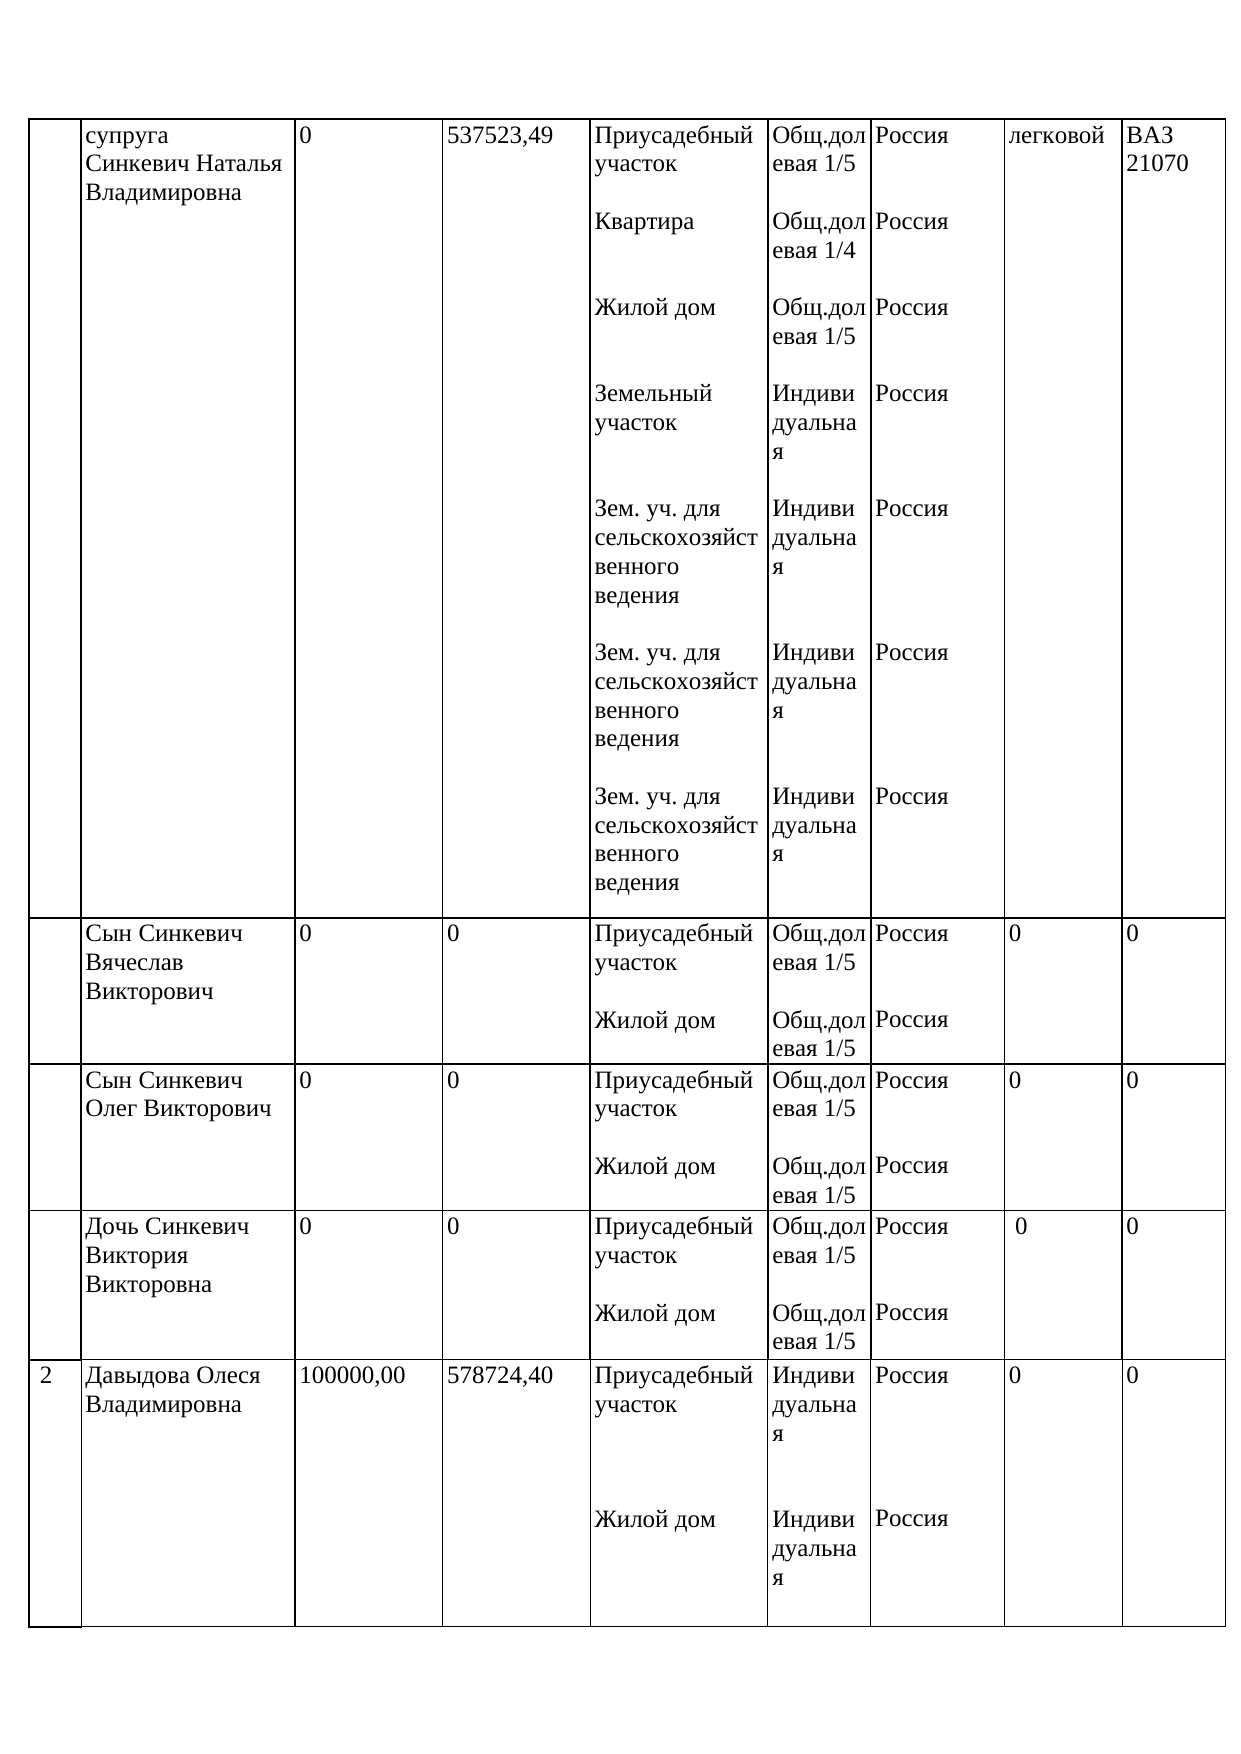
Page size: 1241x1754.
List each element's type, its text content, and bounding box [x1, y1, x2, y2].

table_cell 0 [1005, 1065, 1121, 1210]
table_cell 2 [30, 1361, 81, 1626]
table_cell Общ.долевая 1/5 Общ.долевая 1/5 [769, 919, 870, 1063]
table_cell Россия Россия Россия Россия Россия Россия Россия [872, 120, 1004, 917]
table_cell 578724,40 [443, 1360, 590, 1626]
table_cell Россия Россия [872, 919, 1004, 1063]
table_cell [591, 1360, 767, 1626]
table_cell Общ.долевая 1/5 Общ.долевая 1/4 Общ.долевая 1/5 Индивидуальная Индивидуальная Индивидуальная Индивидуальная [769, 120, 870, 917]
table_cell 0 [1123, 1065, 1225, 1210]
table_cell Россия Россия [872, 1211, 1004, 1359]
table_cell 0 [1123, 919, 1225, 1063]
table_cell 0 [296, 919, 442, 1063]
table_cell 0 [296, 1211, 442, 1359]
table_cell Приусадебный участок Жилой дом [591, 919, 767, 1063]
table_cell Приусадебный участок Квартира Жилой дом Земельный участок Зем. уч. для сельскохозяйственного ведения Зем. уч. для сельскохозяйственного ведения Зем. уч. для сельскохозяйственного ведения [591, 120, 767, 917]
table_cell Давыдова Олеся Владимировна [82, 1360, 294, 1626]
table_cell 0 [296, 1065, 442, 1210]
table_cell [30, 919, 80, 1063]
table_cell 537523,49 [443, 120, 589, 917]
table_cell 0 [1005, 1211, 1121, 1359]
table_cell Общ.долевая 1/5 Общ.долевая 1/5 [769, 1211, 870, 1359]
table_cell [30, 1211, 80, 1359]
table_cell 0 [296, 120, 442, 917]
table_cell Индивидуальная Индивидуальная [768, 1360, 870, 1626]
table_cell 0 [443, 919, 589, 1063]
table_cell Сын Синкевич Вячеслав Викторович [82, 919, 294, 1063]
table_cell 0 [1005, 919, 1121, 1063]
table_cell 0 [443, 1065, 589, 1210]
table_cell супруга Синкевич Наталья Владимировна [82, 120, 294, 917]
table_cell Россия Россия [872, 1065, 1004, 1210]
table_cell 0 [1123, 1211, 1225, 1359]
table_cell легковой [1005, 120, 1121, 917]
table_cell Сын Синкевич Олег Викторович [82, 1065, 294, 1210]
table_cell [30, 120, 80, 917]
table_cell 0 [1005, 1360, 1122, 1626]
table_cell 100000,00 [296, 1360, 442, 1626]
table_cell 0 [443, 1211, 589, 1359]
table_cell [30, 1065, 80, 1210]
table_cell 0 [1123, 1360, 1225, 1626]
table_cell ВАЗ 21070 [1123, 120, 1225, 917]
table_cell Россия Россия [871, 1360, 1004, 1626]
table_cell Дочь Синкевич Виктория Викторовна [82, 1211, 294, 1359]
table_cell Приусадебный участок Жилой дом [591, 1065, 767, 1210]
table_cell Приусадебный участок Жилой дом [591, 1211, 767, 1359]
table_cell Общ.долевая 1/5 Общ.долевая 1/5 [769, 1065, 870, 1210]
